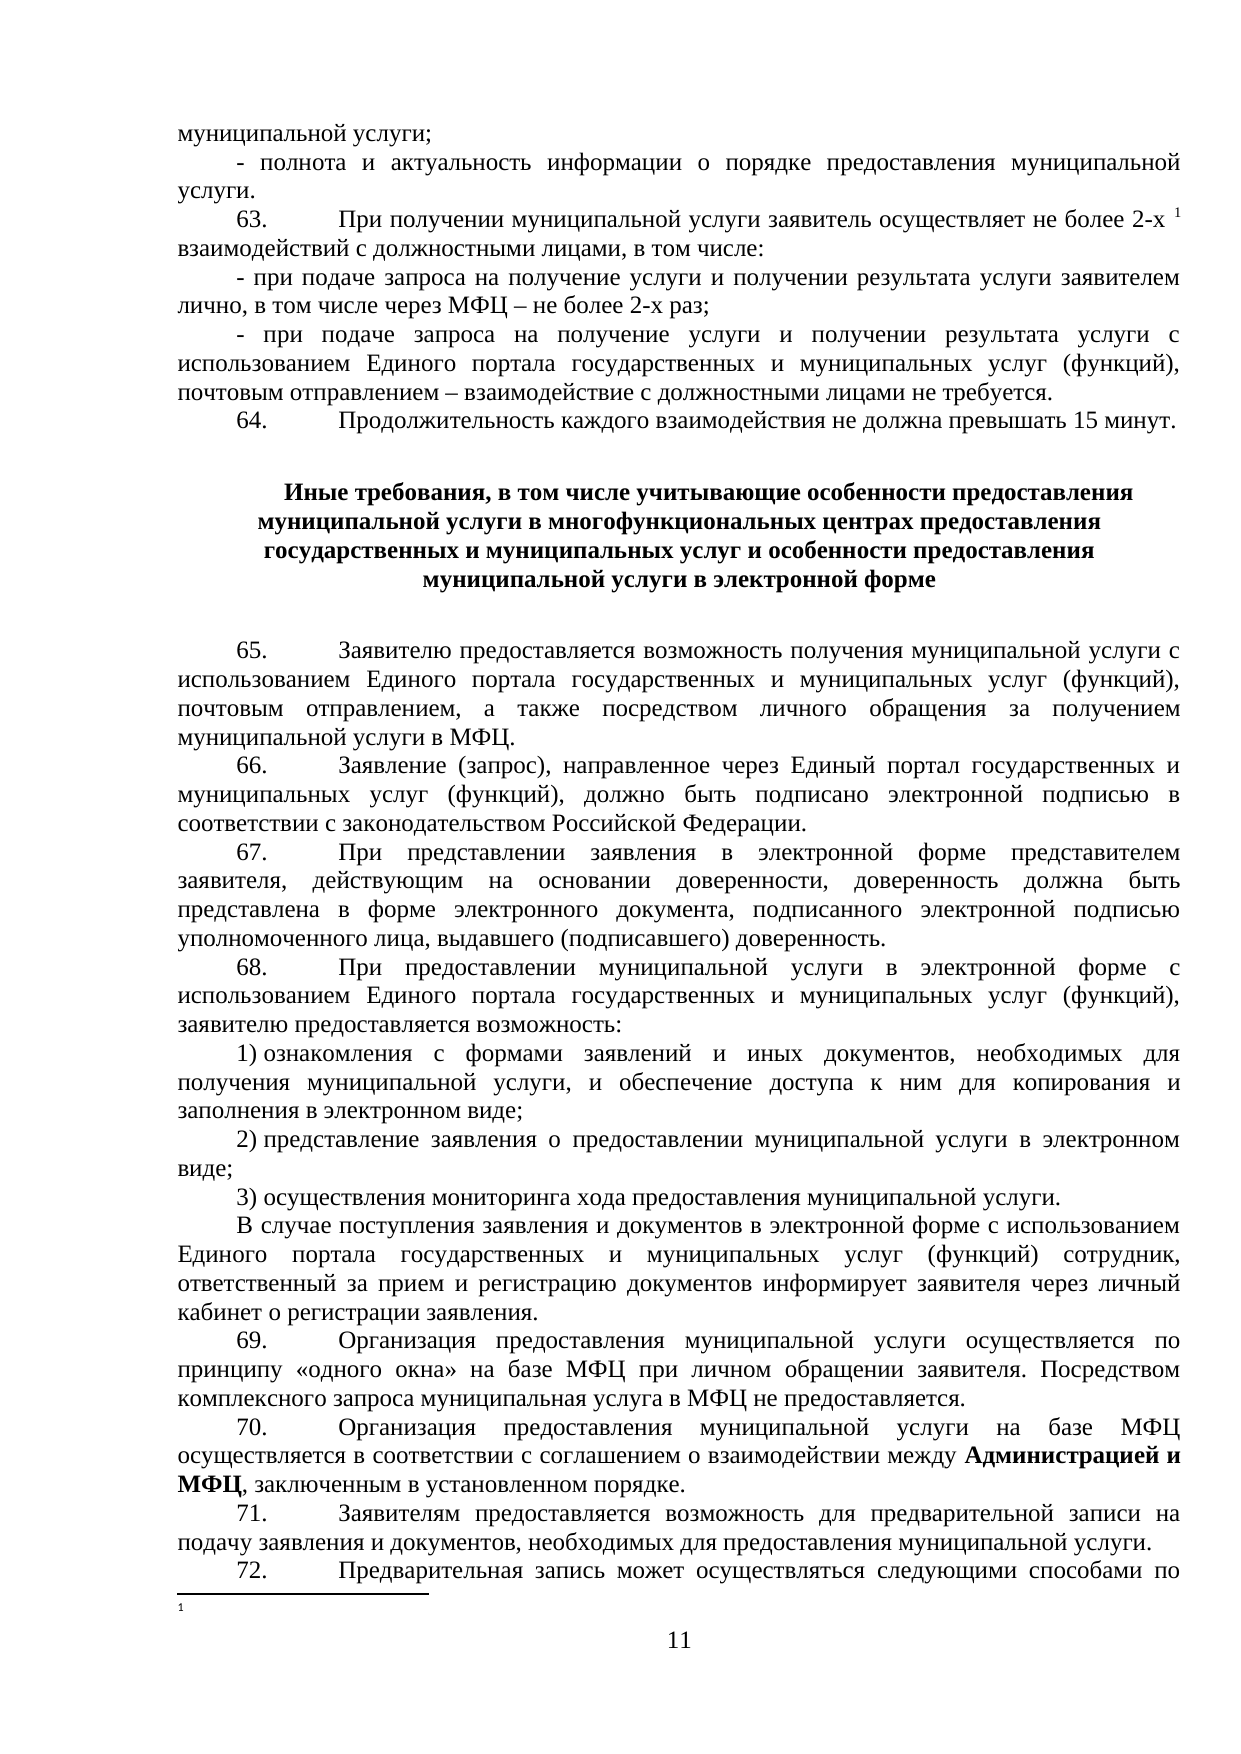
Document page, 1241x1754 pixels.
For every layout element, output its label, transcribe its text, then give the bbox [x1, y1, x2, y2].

list Организация предоставления муниципальной услуги осуществляется по принципу «одного окна» на базе МФЦ при личном обращении заявителя. Посредством комплексного запроса муниципальная услуга в МФЦ не предоставляется. [177, 1326, 1181, 1412]
list При представлении заявления в электронной форме представителем заявителя, действующим на основании доверенности, доверенность должна быть представлена в форме электронного документа, подписанного электронной подписью уполномоченного лица, выдавшего (подписавшего) доверенность. [177, 837, 1181, 952]
text 1) ознакомления с формами заявлений и иных документов, необходимых для получения муниципальной услуги, и обеспечение доступа к ним для копирования и заполнения в электронном виде; [177, 1038, 1181, 1124]
list Продолжительность каждого взаимодействия не должна превышать 15 минут. [177, 406, 1181, 434]
list Заявителю предоставляется возможность получения муниципальной услуги с использованием Единого портала государственных и муниципальных услуг (функций), почтовым отправлением, а также посредством личного обращения за получением муниципальной услуги в МФЦ. [177, 636, 1181, 751]
text Иные требования, в том числе учитывающие особенности предоставления муниципальной услуги в многофункциональных центрах предоставления государственных и муниципальных услуг и особенности предоставления муниципальной услуги в электронной форме [177, 477, 1181, 592]
text - полнота и актуальность информации о порядке предоставления муниципальной услуги. [177, 147, 1181, 204]
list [177, 1556, 1181, 1584]
text - при подаче запроса на получение услуги и получении результата услуги с использованием Единого портала государственных и муниципальных услуг (функций), почтовым отправлением – взаимодействие с должностными лицами не требуется. [177, 319, 1181, 406]
list Организация предоставления муниципальной услуги на базе МФЦ осуществляется в соответствии с соглашением о взаимодействии между Администрацией и МФЦ, заключенным в установленном порядке. [177, 1412, 1181, 1498]
text В случае поступления заявления и документов в электронной форме с использованием Единого портала государственных и муниципальных услуг (функций) сотрудник, ответственный за прием и регистрацию документов информирует заявителя через личный кабинет о регистрации заявления. [177, 1211, 1181, 1326]
text 3) осуществления мониторинга хода предоставления муниципальной услуги. [177, 1182, 1181, 1211]
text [177, 118, 1181, 147]
list Заявление (запрос), направленное через Единый портал государственных и муниципальных услуг (функций), должно быть подписано электронной подписью в соответствии с законодательством Российской Федерации. [177, 751, 1181, 837]
text - при подаче запроса на получение услуги и получении результата услуги заявителем лично, в том числе через МФЦ – не более 2-х раз; [177, 262, 1181, 319]
list При предоставлении муниципальной услуги в электронной форме с использованием Единого портала государственных и муниципальных услуг (функций), заявителю предоставляется возможность: [177, 952, 1181, 1038]
list Заявителям предоставляется возможность для предварительной записи на подачу заявления и документов, необходимых для предоставления муниципальной услуги. [177, 1498, 1181, 1556]
list При получении муниципальной услуги заявитель осуществляет не более 2-х взаимодействий с должностными лицами, в том числе: [177, 204, 1181, 262]
text 2) представление заявления о предоставлении муниципальной услуги в электронном виде; [177, 1124, 1181, 1182]
